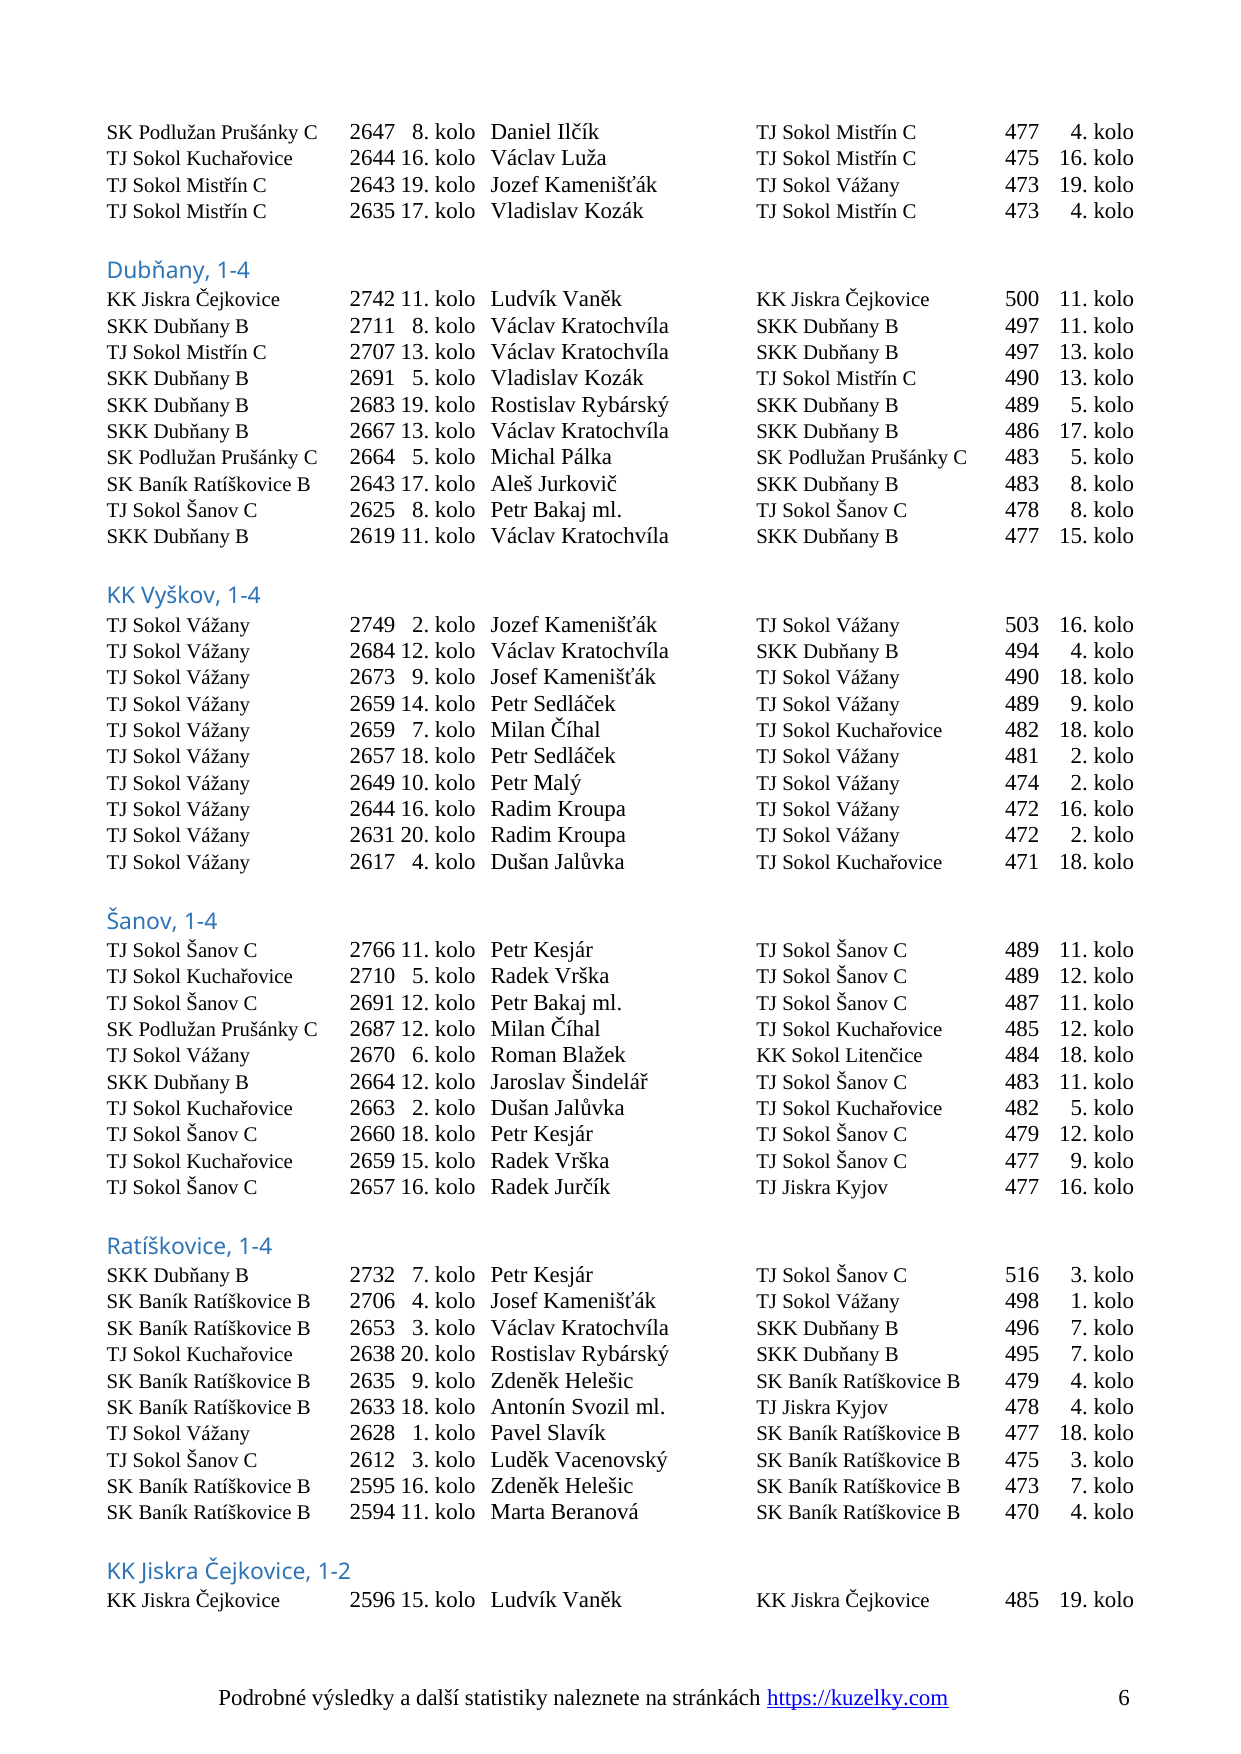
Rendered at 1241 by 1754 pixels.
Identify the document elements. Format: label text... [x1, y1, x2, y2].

text TJ Sokol Vážany 2749 2. kolo Jozef Kamenišťák TJ Sokol Vážany 503 16. kolo [106, 611, 1134, 637]
text TJ Sokol Vážany 2659 7. kolo Milan Číhal TJ Sokol Kuchařovice 482 18. kolo [106, 716, 1134, 742]
text SK Baník Ratíškovice B 2635 9. kolo Zdeněk Helešic SK Baník Ratíškovice B 479 4. kolo [106, 1367, 1134, 1393]
subtitle Dubňany, 1-4 [106, 254, 1134, 285]
text TJ Sokol Kuchařovice 2710 5. kolo Radek Vrška TJ Sokol Šanov C 489 12. kolo [106, 962, 1134, 989]
text TJ Sokol Mistřín C 2707 13. kolo Václav Kratochvíla SKK Dubňany B 497 13. kolo [106, 338, 1134, 364]
text SK Baník Ratíškovice B 2706 4. kolo Josef Kamenišťák TJ Sokol Vážany 498 1. kolo [106, 1288, 1134, 1314]
text SKK Dubňany B 2711 8. kolo Václav Kratochvíla SKK Dubňany B 497 11. kolo [106, 312, 1134, 338]
text SKK Dubňany B 2732 7. kolo Petr Kesjár TJ Sokol Šanov C 516 3. kolo [106, 1261, 1134, 1288]
text TJ Sokol Šanov C 2691 12. kolo Petr Bakaj ml. TJ Sokol Šanov C 487 11. kolo [106, 989, 1134, 1015]
text SK Baník Ratíškovice B 2594 11. kolo Marta Beranová SK Baník Ratíškovice B 470 4. kolo [106, 1498, 1134, 1525]
text TJ Sokol Kuchařovice 2659 15. kolo Radek Vrška TJ Sokol Šanov C 477 9. kolo [106, 1147, 1134, 1173]
text SKK Dubňany B 2683 19. kolo Rostislav Rybárský SKK Dubňany B 489 5. kolo [106, 391, 1134, 417]
text TJ Sokol Vážany 2631 20. kolo Radim Kroupa TJ Sokol Vážany 472 2. kolo [106, 821, 1134, 848]
text SKK Dubňany B 2664 12. kolo Jaroslav Šindelář TJ Sokol Šanov C 483 11. kolo [106, 1068, 1134, 1094]
text SK Podlužan Prušánky C 2647 8. kolo Daniel Ilčík TJ Sokol Mistřín C 477 4. kolo [106, 118, 1134, 144]
text TJ Sokol Mistřín C 2635 17. kolo Vladislav Kozák TJ Sokol Mistřín C 473 4. kolo [106, 197, 1134, 223]
subtitle Ratíškovice, 1-4 [106, 1230, 1134, 1261]
text TJ Sokol Šanov C 2612 3. kolo Luděk Vacenovský SK Baník Ratíškovice B 475 3. kolo [106, 1446, 1134, 1472]
text SK Podlužan Prušánky C 2687 12. kolo Milan Číhal TJ Sokol Kuchařovice 485 12. kolo [106, 1015, 1134, 1041]
text TJ Sokol Kuchařovice 2663 2. kolo Dušan Jalůvka TJ Sokol Kuchařovice 482 5. kolo [106, 1094, 1134, 1120]
text TJ Sokol Šanov C 2660 18. kolo Petr Kesjár TJ Sokol Šanov C 479 12. kolo [106, 1120, 1134, 1147]
text TJ Sokol Šanov C 2657 16. kolo Radek Jurčík TJ Jiskra Kyjov 477 16. kolo [106, 1173, 1134, 1199]
text SKK Dubňany B 2619 11. kolo Václav Kratochvíla SKK Dubňany B 477 15. kolo [106, 522, 1134, 549]
text TJ Sokol Vážany 2628 1. kolo Pavel Slavík SK Baník Ratíškovice B 477 18. kolo [106, 1419, 1134, 1446]
subtitle KK Jiskra Čejkovice, 1-2 [106, 1555, 1134, 1587]
subtitle Šanov, 1-4 [106, 905, 1134, 936]
text SKK Dubňany B 2691 5. kolo Vladislav Kozák TJ Sokol Mistřín C 490 13. kolo [106, 364, 1134, 391]
text SK Podlužan Prušánky C 2664 5. kolo Michal Pálka SK Podlužan Prušánky C 483 5. kolo [106, 443, 1134, 470]
text TJ Sokol Vážany 2657 18. kolo Petr Sedláček TJ Sokol Vážany 481 2. kolo [106, 742, 1134, 769]
text TJ Sokol Vážany 2684 12. kolo Václav Kratochvíla SKK Dubňany B 494 4. kolo [106, 637, 1134, 663]
subtitle KK Vyškov, 1-4 [106, 579, 1134, 611]
text TJ Sokol Vážany 2670 6. kolo Roman Blažek KK Sokol Litenčice 484 18. kolo [106, 1041, 1134, 1068]
text TJ Sokol Vážany 2673 9. kolo Josef Kamenišťák TJ Sokol Vážany 490 18. kolo [106, 663, 1134, 690]
text TJ Sokol Vážany 2659 14. kolo Petr Sedláček TJ Sokol Vážany 489 9. kolo [106, 690, 1134, 716]
text SKK Dubňany B 2667 13. kolo Václav Kratochvíla SKK Dubňany B 486 17. kolo [106, 417, 1134, 443]
text KK Jiskra Čejkovice 2596 15. kolo Ludvík Vaněk KK Jiskra Čejkovice 485 19. kolo [106, 1587, 1134, 1613]
text KK Jiskra Čejkovice 2742 11. kolo Ludvík Vaněk KK Jiskra Čejkovice 500 11. kolo [106, 285, 1134, 312]
text TJ Sokol Šanov C 2625 8. kolo Petr Bakaj ml. TJ Sokol Šanov C 478 8. kolo [106, 496, 1134, 522]
text TJ Sokol Kuchařovice 2638 20. kolo Rostislav Rybárský SKK Dubňany B 495 7. kolo [106, 1340, 1134, 1367]
text TJ Sokol Mistřín C 2643 19. kolo Jozef Kamenišťák TJ Sokol Vážany 473 19. kolo [106, 171, 1134, 197]
text TJ Sokol Kuchařovice 2644 16. kolo Václav Luža TJ Sokol Mistřín C 475 16. kolo [106, 144, 1134, 171]
text TJ Sokol Vážany 2617 4. kolo Dušan Jalůvka TJ Sokol Kuchařovice 471 18. kolo [106, 848, 1134, 874]
text TJ Sokol Vážany 2649 10. kolo Petr Malý TJ Sokol Vážany 474 2. kolo [106, 769, 1134, 795]
text TJ Sokol Šanov C 2766 11. kolo Petr Kesjár TJ Sokol Šanov C 489 11. kolo [106, 936, 1134, 962]
text SK Baník Ratíškovice B 2643 17. kolo Aleš Jurkovič SKK Dubňany B 483 8. kolo [106, 470, 1134, 496]
text TJ Sokol Vážany 2644 16. kolo Radim Kroupa TJ Sokol Vážany 472 16. kolo [106, 795, 1134, 821]
text SK Baník Ratíškovice B 2633 18. kolo Antonín Svozil ml. TJ Jiskra Kyjov 478 4. kolo [106, 1393, 1134, 1419]
text SK Baník Ratíškovice B 2595 16. kolo Zdeněk Helešic SK Baník Ratíškovice B 473 7. kolo [106, 1472, 1134, 1498]
text SK Baník Ratíškovice B 2653 3. kolo Václav Kratochvíla SKK Dubňany B 496 7. kolo [106, 1314, 1134, 1340]
